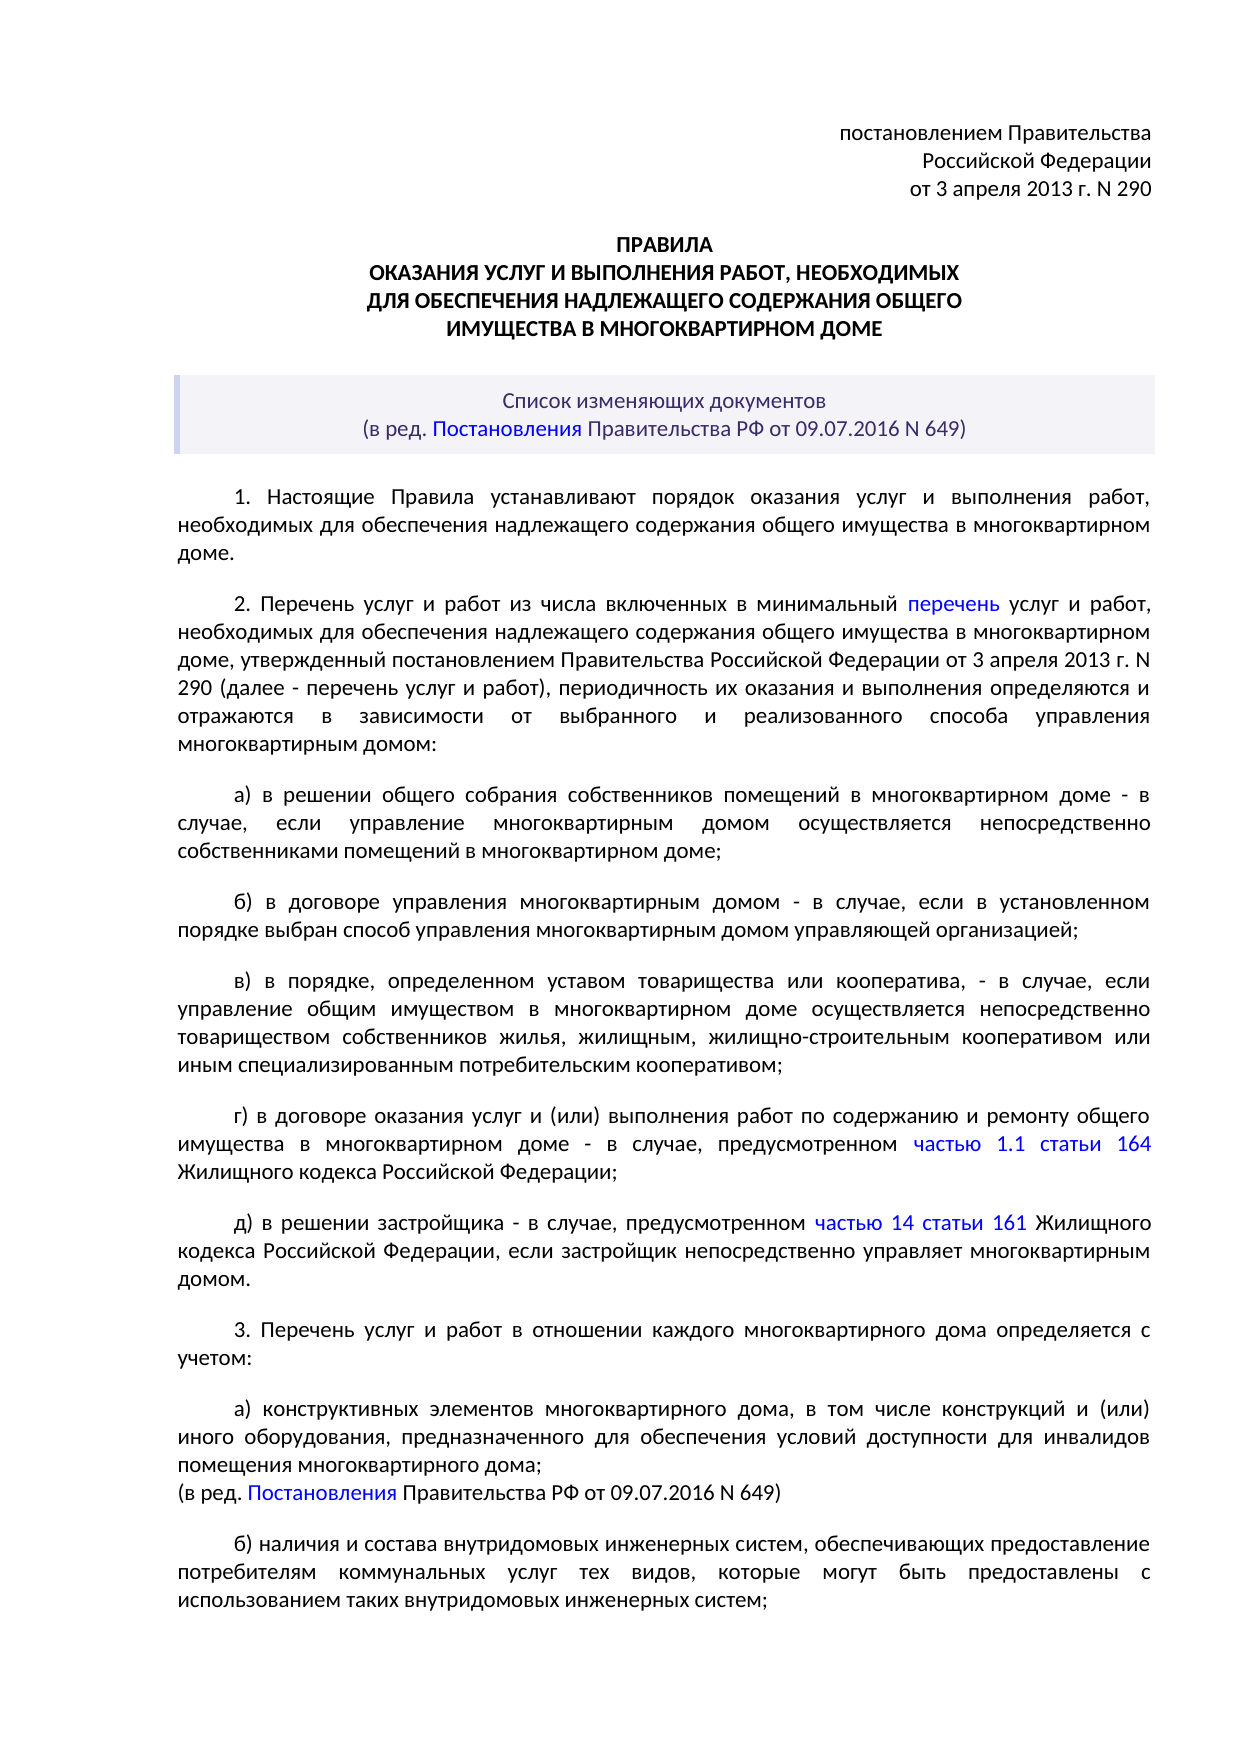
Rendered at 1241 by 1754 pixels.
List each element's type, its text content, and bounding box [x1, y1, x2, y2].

text д) в решении застройщика - в случае, предусмотренном частью 14 статьи 161 Жилищного кодекса Российской Федерации, если застройщик непосредственно управляет многоквартирным домом. [177, 1208, 1152, 1292]
text (в ред. Постановления Правительства РФ от 09.07.2016 N 649) [177, 1478, 1152, 1506]
title ОКАЗАНИЯ УСЛУГ И ВЫПОЛНЕНИЯ РАБОТ, НЕОБХОДИМЫХ [177, 258, 1152, 286]
text б) наличия и состава внутридомовых инженерных систем, обеспечивающих предоставление потребителям коммунальных услуг тех видов, которые могут быть предоставлены с использованием таких внутридомовых инженерных систем; [177, 1529, 1152, 1613]
text г) в договоре оказания услуг и (или) выполнения работ по содержанию и ремонту общего имущества в многоквартирном доме - в случае, предусмотренном частью 1.1 статьи 164 Жилищного кодекса Российской Федерации; [177, 1101, 1152, 1185]
text 1. Настоящие Правила устанавливают порядок оказания услуг и выполнения работ, необходимых для обеспечения надлежащего содержания общего имущества в многоквартирном доме. [177, 482, 1152, 566]
title ПРАВИЛА [177, 230, 1152, 258]
title ДЛЯ ОБЕСПЕЧЕНИЯ НАДЛЕЖАЩЕГО СОДЕРЖАНИЯ ОБЩЕГО [177, 286, 1152, 314]
table_header Список изменяющих документов (в ред. Постановления Правительства РФ от 09.07.2016 N 649) [180, 375, 1149, 454]
text 3. Перечень услуг и работ в отношении каждого многоквартирного дома определяется с учетом: [177, 1315, 1152, 1371]
text постановлением Правительства [177, 118, 1152, 146]
title ИМУЩЕСТВА В МНОГОКВАРТИРНОМ ДОМЕ [177, 314, 1152, 342]
text в) в порядке, определенном уставом товарищества или кооператива, - в случае, если управление общим имуществом в многоквартирном доме осуществляется непосредственно товариществом собственников жилья, жилищным, жилищно-строительным кооперативом или иным специализированным потребительским кооперативом; [177, 966, 1152, 1078]
text а) в решении общего собрания собственников помещений в многоквартирном доме - в случае, если управление многоквартирным домом осуществляется непосредственно собственниками помещений в многоквартирном доме; [177, 780, 1152, 864]
text б) в договоре управления многоквартирным домом - в случае, если в установленном порядке выбран способ управления многоквартирным домом управляющей организацией; [177, 887, 1152, 943]
text от 3 апреля 2013 г. N 290 [177, 174, 1152, 202]
text 2. Перечень услуг и работ из числа включенных в минимальный перечень услуг и работ, необходимых для обеспечения надлежащего содержания общего имущества в многоквартирном доме, утвержденный постановлением Правительства Российской Федерации от 3 апреля 2013 г. N 290 (далее - перечень услуг и работ), периодичность их оказания и выполнения определяются и отражаются в зависимости от выбранного и реализованного способа управления многоквартирным домом: [177, 589, 1152, 757]
text Российской Федерации [177, 146, 1152, 174]
text а) конструктивных элементов многоквартирного дома, в том числе конструкций и (или) иного оборудования, предназначенного для обеспечения условий доступности для инвалидов помещения многоквартирного дома; [177, 1394, 1152, 1478]
